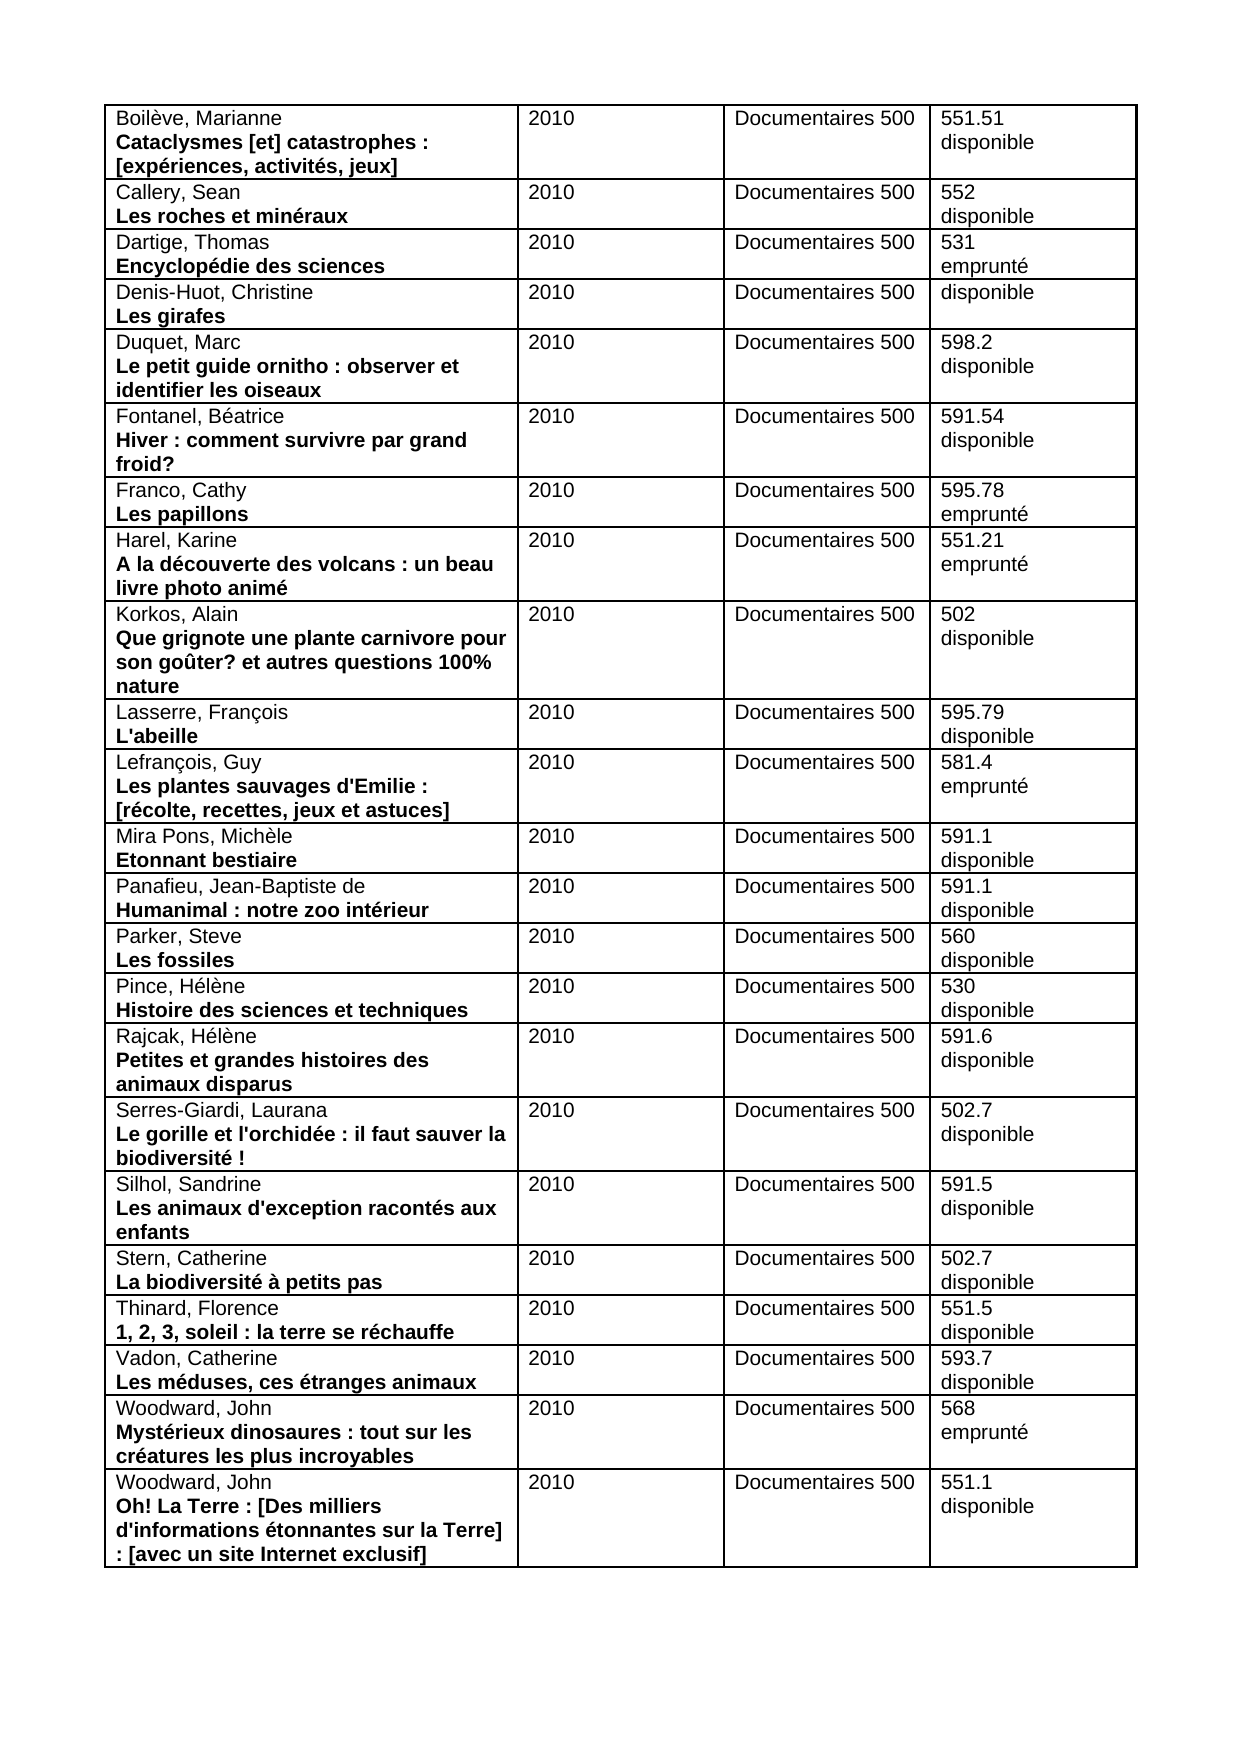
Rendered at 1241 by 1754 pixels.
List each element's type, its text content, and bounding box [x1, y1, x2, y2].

table_cell Mira Pons, Michèle Etonnant bestiaire [106, 824, 517, 872]
table_cell 2010 [519, 924, 723, 972]
table_cell 2010 [519, 330, 723, 402]
table_cell 2010 [519, 1246, 723, 1294]
table_cell 2010 [519, 1470, 723, 1566]
table_cell Franco, Cathy Les papillons [106, 478, 517, 526]
table_cell 2010 [519, 404, 723, 476]
table_cell Lasserre, François L'abeille [106, 700, 517, 748]
table_cell Documentaires 500 [725, 874, 929, 922]
table_cell 2010 [519, 280, 723, 328]
table_cell Duquet, Marc Le petit guide ornitho : observer et identifier les oiseaux [106, 330, 517, 402]
table_cell 595.79 disponible [931, 700, 1135, 748]
table_cell Documentaires 500 [725, 528, 929, 600]
table_cell 2010 [519, 974, 723, 1022]
table_cell 2010 [519, 528, 723, 600]
table_cell Documentaires 500 [725, 750, 929, 822]
table_cell 591.1 disponible [931, 824, 1135, 872]
table_cell 2010 [519, 824, 723, 872]
table_cell Rajcak, Hélène Petites et grandes histoires des animaux disparus [106, 1024, 517, 1096]
table_cell Documentaires 500 [725, 1098, 929, 1170]
table_cell Documentaires 500 [725, 404, 929, 476]
table_cell 2010 [519, 1296, 723, 1344]
table_cell 531 emprunté [931, 230, 1135, 278]
table_cell Documentaires 500 [725, 280, 929, 328]
table_cell 2010 [519, 180, 723, 228]
table_cell 502.7 disponible [931, 1098, 1135, 1170]
table_cell 551.1 disponible [931, 1470, 1135, 1566]
table_cell 551.5 disponible [931, 1296, 1135, 1344]
table_cell Documentaires 500 [725, 1172, 929, 1244]
table_cell 591.1 disponible [931, 874, 1135, 922]
table_cell Panafieu, Jean-Baptiste de Humanimal : notre zoo intérieur [106, 874, 517, 922]
table_cell 2010 [519, 750, 723, 822]
table_cell 2010 [519, 106, 723, 178]
table_cell 2010 [519, 874, 723, 922]
table_cell Documentaires 500 [725, 1024, 929, 1096]
table_cell 591.6 disponible [931, 1024, 1135, 1096]
table_cell Documentaires 500 [725, 106, 929, 178]
table_cell disponible [931, 280, 1135, 328]
table_cell 560 disponible [931, 924, 1135, 972]
table_cell 2010 [519, 230, 723, 278]
table_cell Stern, Catherine La biodiversité à petits pas [106, 1246, 517, 1294]
table_cell Documentaires 500 [725, 1296, 929, 1344]
table_cell Documentaires 500 [725, 478, 929, 526]
table_cell Documentaires 500 [725, 824, 929, 872]
table_cell Harel, Karine A la découverte des volcans : un beau livre photo animé [106, 528, 517, 600]
table_cell 2010 [519, 1024, 723, 1096]
table_cell 591.5 disponible [931, 1172, 1135, 1244]
table_cell Woodward, John Mystérieux dinosaures : tout sur les créatures les plus incroyables [106, 1396, 517, 1468]
table_cell Silhol, Sandrine Les animaux d'exception racontés aux enfants [106, 1172, 517, 1244]
table_cell 552 disponible [931, 180, 1135, 228]
table_cell Thinard, Florence 1, 2, 3, soleil : la terre se réchauffe [106, 1296, 517, 1344]
table_cell 502.7 disponible [931, 1246, 1135, 1294]
table_cell 551.51 disponible [931, 106, 1135, 178]
table_cell Serres-Giardi, Laurana Le gorille et l'orchidée : il faut sauver la biodiversité ! [106, 1098, 517, 1170]
table_cell Callery, Sean Les roches et minéraux [106, 180, 517, 228]
table_cell 568 emprunté [931, 1396, 1135, 1468]
table_cell Dartige, Thomas Encyclopédie des sciences [106, 230, 517, 278]
table_cell Fontanel, Béatrice Hiver : comment survivre par grand froid? [106, 404, 517, 476]
table_cell Documentaires 500 [725, 700, 929, 748]
table_cell 595.78 emprunté [931, 478, 1135, 526]
table_cell Boilève, Marianne Cataclysmes [et] catastrophes : [expériences, activités, jeux] [106, 106, 517, 178]
table_cell 2010 [519, 1396, 723, 1468]
table_cell Documentaires 500 [725, 602, 929, 698]
table_cell 2010 [519, 1098, 723, 1170]
table_cell Documentaires 500 [725, 924, 929, 972]
table_cell Woodward, John Oh! La Terre : [Des milliers d'informations étonnantes sur la Terre] : [avec un site Internet exclusif] [106, 1470, 517, 1566]
table_cell Lefrançois, Guy Les plantes sauvages d'Emilie : [récolte, recettes, jeux et astuces] [106, 750, 517, 822]
table_cell Documentaires 500 [725, 180, 929, 228]
table_cell Documentaires 500 [725, 1346, 929, 1394]
table_cell Denis-Huot, Christine Les girafes [106, 280, 517, 328]
table_cell Vadon, Catherine Les méduses, ces étranges animaux [106, 1346, 517, 1394]
table_cell Documentaires 500 [725, 1246, 929, 1294]
table_cell 598.2 disponible [931, 330, 1135, 402]
table_cell 591.54 disponible [931, 404, 1135, 476]
table_cell 593.7 disponible [931, 1346, 1135, 1394]
table_cell 581.4 emprunté [931, 750, 1135, 822]
table_cell 530 disponible [931, 974, 1135, 1022]
table_cell 2010 [519, 478, 723, 526]
table_cell Documentaires 500 [725, 1470, 929, 1566]
table_cell 2010 [519, 1346, 723, 1394]
table_cell Documentaires 500 [725, 974, 929, 1022]
table_cell 551.21 emprunté [931, 528, 1135, 600]
table_cell Documentaires 500 [725, 230, 929, 278]
table_cell 502 disponible [931, 602, 1135, 698]
table_cell 2010 [519, 700, 723, 748]
table_cell 2010 [519, 1172, 723, 1244]
table_cell Korkos, Alain Que grignote une plante carnivore pour son goûter? et autres questions 100% nature [106, 602, 517, 698]
table_cell Documentaires 500 [725, 330, 929, 402]
table_cell Documentaires 500 [725, 1396, 929, 1468]
table_cell 2010 [519, 602, 723, 698]
table_cell Parker, Steve Les fossiles [106, 924, 517, 972]
table_cell Pince, Hélène Histoire des sciences et techniques [106, 974, 517, 1022]
